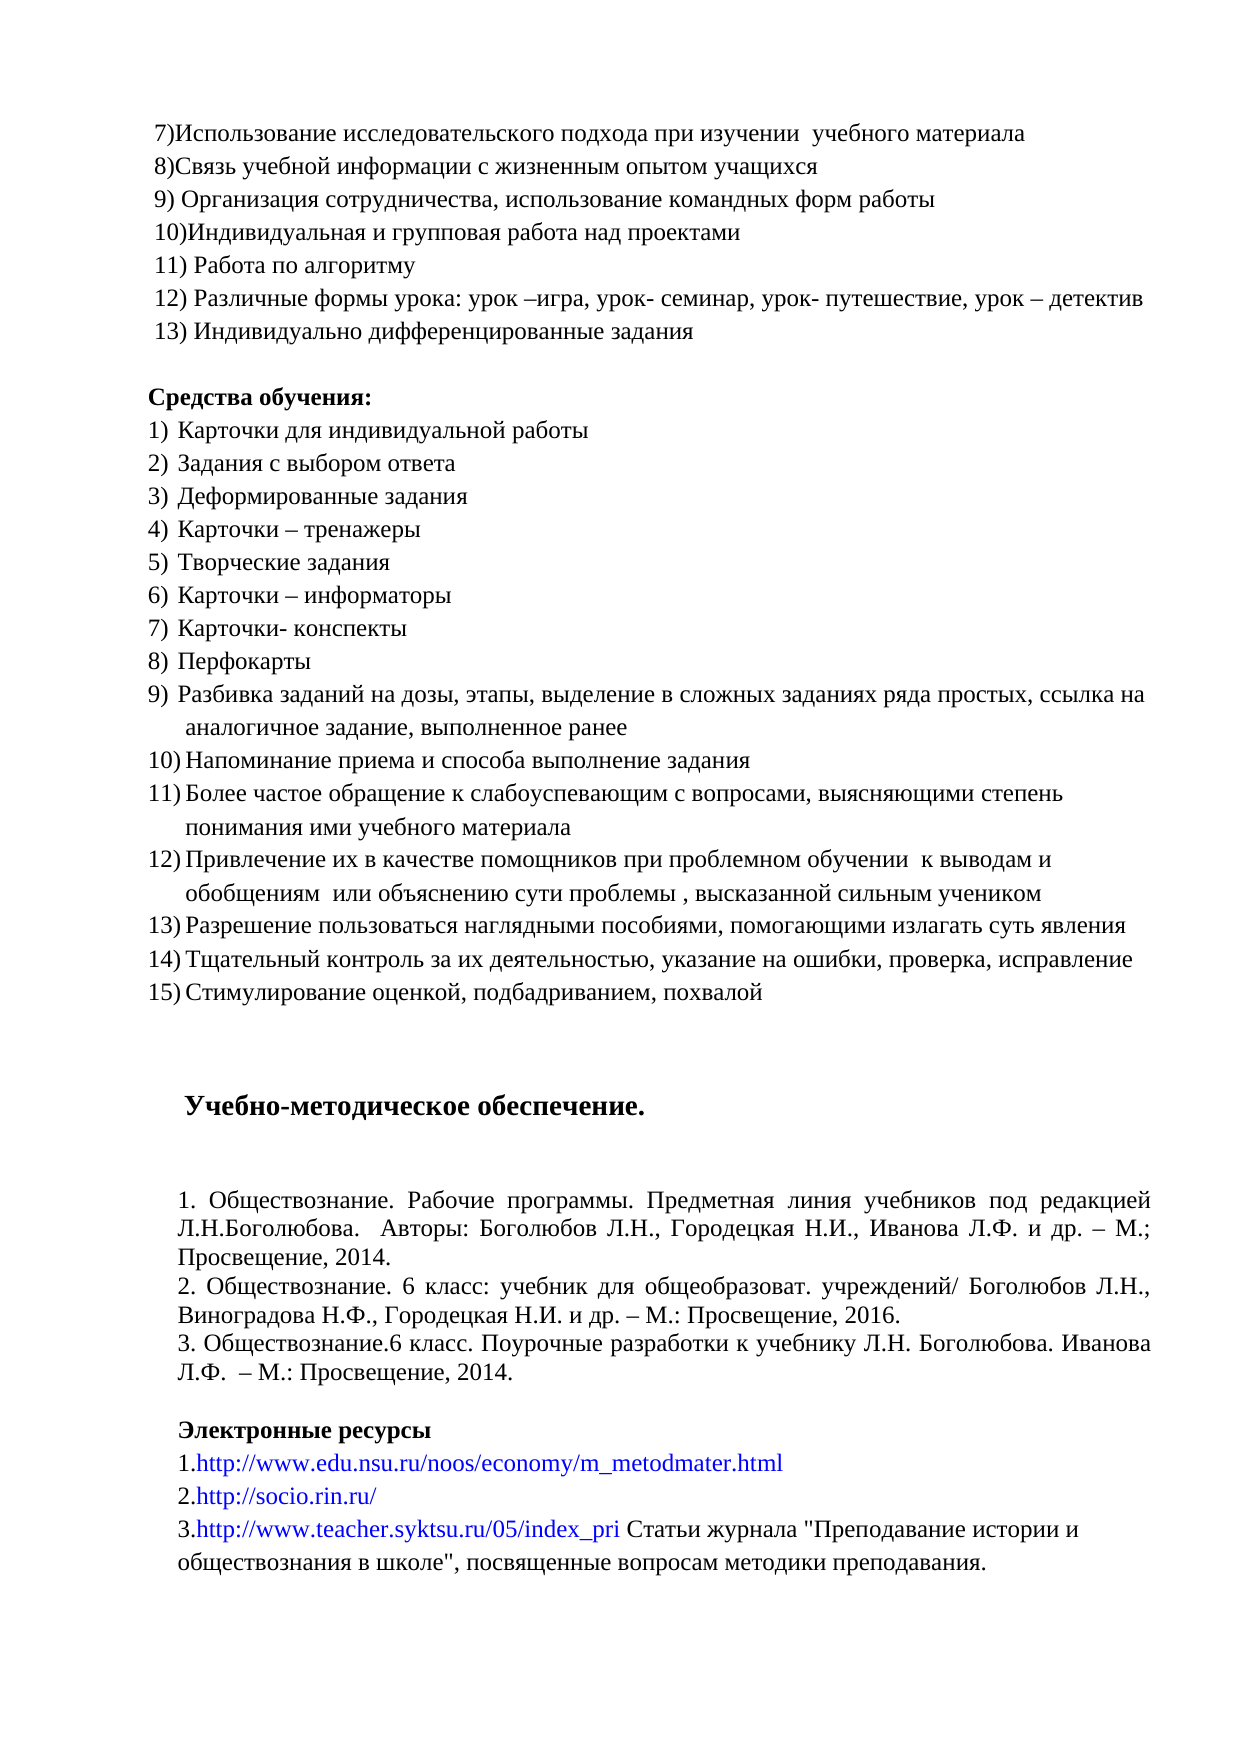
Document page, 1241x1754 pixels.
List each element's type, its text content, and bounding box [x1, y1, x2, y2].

list Деформированные задания [148, 481, 1152, 510]
list Карточки – тренажеры [148, 514, 1152, 543]
list Средства обучения: [148, 382, 1152, 411]
text Учебно-методическое обеспечение. [177, 1088, 1152, 1122]
list 9) Организация сотрудничества, использование командных форм работы [148, 184, 1152, 213]
text 2. Обществознание. 6 класс: учебник для общеобразоват. учреждений/ Боголюбов Л.Н., Виноградова Н.Ф., Городецкая Н.И. и др. – М.: Просвещение, 2016. [177, 1271, 1152, 1328]
list Перфокарты [148, 646, 1152, 675]
list 11) Работа по алгоритму [148, 250, 1152, 279]
list Карточки – информаторы [148, 580, 1152, 609]
list Разбивка заданий на дозы, этапы, выделение в сложных заданиях ряда простых, ссылка на аналогичное задание, выполненное ранее [148, 679, 1152, 741]
list Тщательный контроль за их деятельностью, указание на ошибки, проверка, исправление [148, 944, 1152, 972]
list Творческие задания [148, 547, 1152, 576]
list 10)Индивидуальная и групповая работа над проектами [148, 217, 1152, 246]
list 7)Использование исследовательского подхода при изучении учебного материала [148, 118, 1152, 147]
list Более частое обращение к слабоуспевающим с вопросами, выясняющими степень понимания ими учебного материала [148, 778, 1152, 840]
list Задания с выбором ответа [148, 448, 1152, 477]
list 8)Связь учебной информации с жизненным опытом учащихся [148, 151, 1152, 180]
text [177, 1415, 1152, 1576]
list 13) Индивидуально дифференцированные задания [148, 316, 1152, 345]
text 1. Обществознание. Рабочие программы. Предметная линия учебников под редакцией Л.Н.Боголюбова. Авторы: Боголюбов Л.Н., Городецкая Н.И., Иванова Л.Ф. и др. – М.; Просвещение, 2014. [177, 1185, 1152, 1271]
list Карточки- конспекты [148, 613, 1152, 642]
list Привлечение их в качестве помощников при проблемном обучении к выводам и обобщениям или объяснению сути проблемы , высказанной сильным учеником [148, 844, 1152, 906]
list 12) Различные формы урока: урок –игра, урок- семинар, урок- путешествие, урок – детектив [148, 283, 1152, 312]
list Разрешение пользоваться наглядными пособиями, помогающими излагать суть явления [148, 911, 1152, 939]
list Карточки для индивидуальной работы [148, 415, 1152, 444]
list Напоминание приема и способа выполнение задания [148, 746, 1152, 774]
list Стимулирование оценкой, подбадриванием, похвалой [148, 977, 1152, 1005]
text 3. Обществознание.6 класс. Поурочные разработки к учебнику Л.Н. Боголюбова. Иванова Л.Ф. – М.: Просвещение, 2014. [177, 1328, 1152, 1386]
